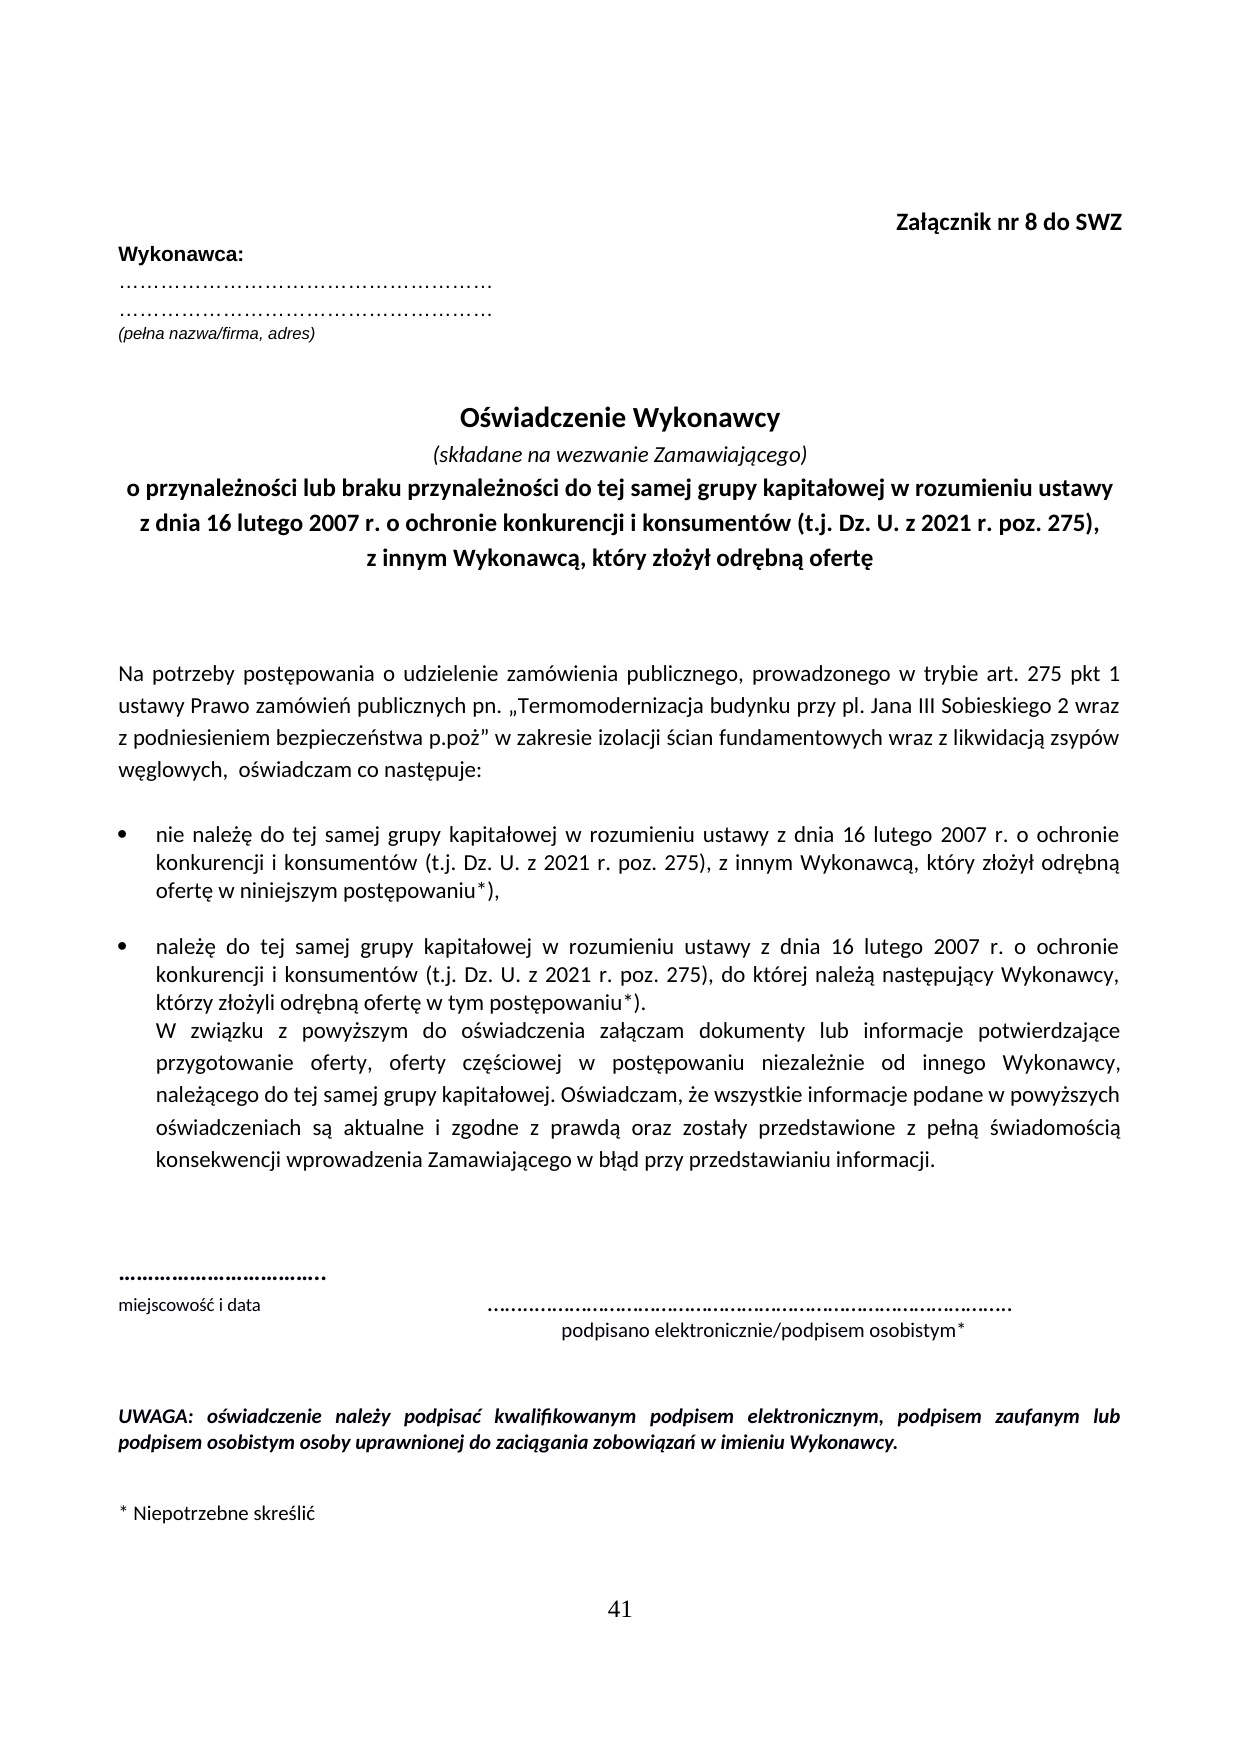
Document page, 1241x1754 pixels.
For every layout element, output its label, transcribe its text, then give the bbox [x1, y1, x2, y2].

text miejscowość i data ……..……………………………………………………………………….. [118, 1287, 1122, 1317]
text …………………………….. [118, 1256, 1122, 1287]
text Załącznik nr 8 do SWZ [118, 207, 1122, 237]
text W związku z powyższym do oświadczenia załączam dokumenty lub informacje potwierdzające przygotowanie oferty, oferty częściowej w postępowaniu niezależnie od innego Wykonawcy, należącego do tej samej grupy kapitałowej. Oświadczam, że wszystkie informacje podane w powyższych oświadczeniach są aktualne i zgodne z prawdą oraz zostały przedstawione z pełną świadomością konsekwencji wprowadzenia Zamawiającego w błąd przy przedstawianiu informacji. [156, 1016, 1122, 1173]
list nie należę do tej samej grupy kapitałowej w rozumieniu ustawy z dnia 16 lutego 2007 r. o ochronie konkurencji i konsumentów (t.j. Dz. U. z 2021 r. poz. 275), z innym Wykonawcą, który złożył odrębną ofertę w niniejszym postępowaniu*), [118, 820, 1122, 904]
text o przynależności lub braku przynależności do tej samej grupy kapitałowej w rozumieniu ustawy [118, 472, 1122, 503]
text ……………………………………………………………………………………………… [118, 269, 502, 321]
text Wykonawca: [118, 242, 1122, 266]
text (pełna nazwa/firma, adres) [118, 324, 502, 343]
list należę do tej samej grupy kapitałowej w rozumieniu ustawy z dnia 16 lutego 2007 r. o ochronie konkurencji i konsumentów (t.j. Dz. U. z 2021 r. poz. 275), do której należą następujący Wykonawcy, którzy złożyli odrębną ofertę w tym postępowaniu*). [118, 932, 1122, 1016]
text (składane na wezwanie Zamawiającego) [118, 440, 1122, 468]
text podpisano elektronicznie/podpisem osobistym* [118, 1317, 1122, 1343]
text UWAGA: oświadczenie należy podpisać kwalifikowanym podpisem elektronicznym, podpisem zaufanym lub podpisem osobistym osoby uprawnionej do zaciągania zobowiązań w imieniu Wykonawcy. [118, 1404, 1122, 1454]
text * Niepotrzebne skreślić [118, 1500, 1122, 1526]
text Na potrzeby postępowania o udzielenie zamówienia publicznego, prowadzonego w trybie art. 275 pkt 1 ustawy Prawo zamówień publicznych pn. „Termomodernizacja budynku przy pl. Jana III Sobieskiego 2 wraz z podniesieniem bezpieczeństwa p.poż” w zakresie izolacji ścian fundamentowych wraz z likwidacją zsypów węglowych, oświadczam co następuje: [118, 659, 1122, 784]
text Oświadczenie Wykonawcy [118, 399, 1122, 435]
text z dnia 16 lutego 2007 r. o ochronie konkurencji i konsumentów (t.j. Dz. U. z 2021 r. poz. 275), [118, 507, 1122, 538]
text z innym Wykonawcą, który złożył odrębną ofertę [118, 542, 1122, 573]
